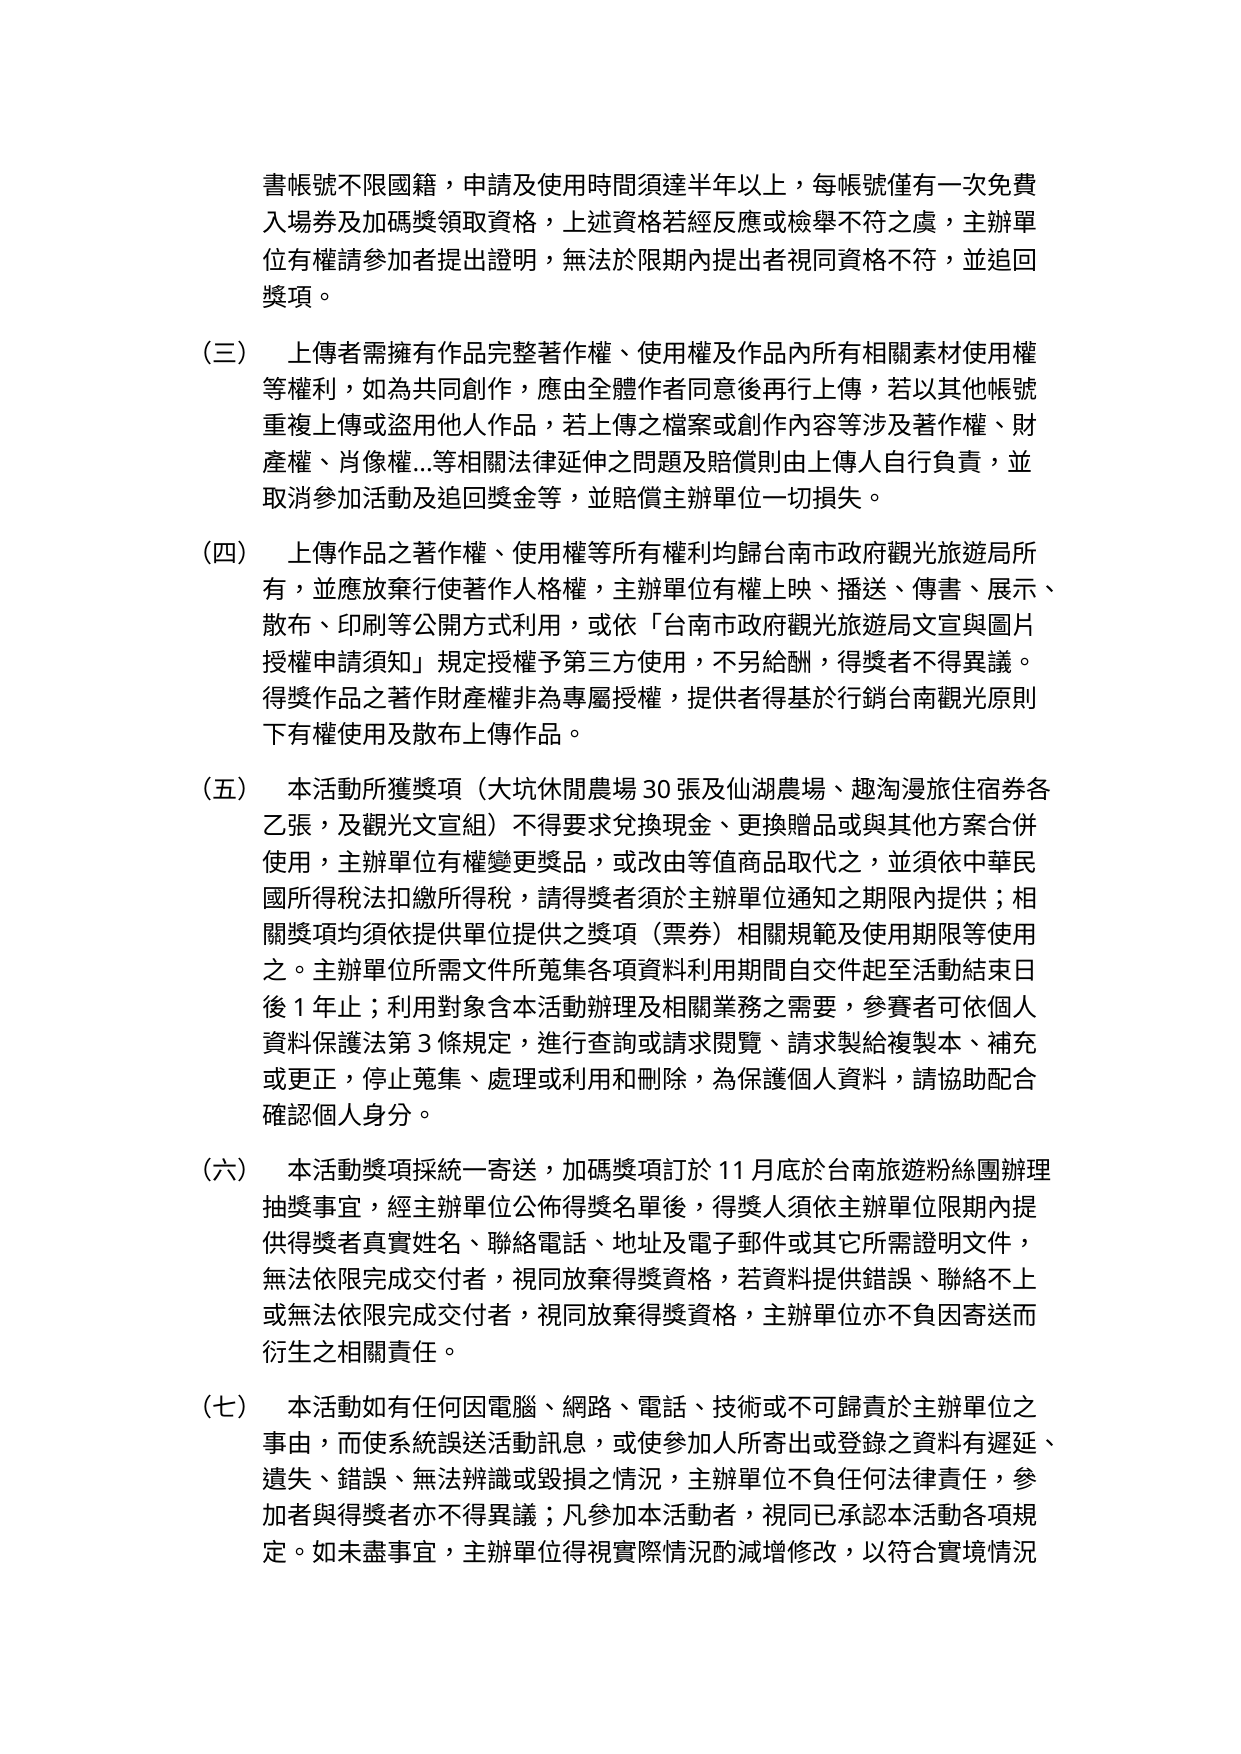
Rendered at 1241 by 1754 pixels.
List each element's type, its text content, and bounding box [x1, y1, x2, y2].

list 上傳者需擁有作品完整著作權、使用權及作品內所有相關素材使用權等權利，如為共同創作，應由全體作者同意後再行上傳，若以其他帳號重複上傳或盜用他人作品，若上傳之檔案或創作內容等涉及著作權、財產權、肖像權...等相關法律延伸之問題及賠償則由上傳人自行負責，並取消參加活動及追回獎金等，並賠償主辦單位一切損失。 [187, 333, 1053, 514]
list 本活動獎項採統一寄送，加碼獎項訂於11月底於台南旅遊粉絲團辦理抽獎事宜，經主辦單位公佈得獎名單後，得獎人須依主辦單位限期內提供得獎者真實姓名、聯絡電話、地址及電子郵件或其它所需證明文件，無法依限完成交付者，視同放棄得獎資格，若資料提供錯誤、聯絡不上或無法依限完成交付者，視同放棄得獎資格，主辦單位亦不負因寄送而衍生之相關責任。 [187, 1151, 1053, 1368]
list 上傳作品之著作權、使用權等所有權利均歸台南市政府觀光旅遊局所有，並應放棄行使著作人格權，主辦單位有權上映、播送、傳書、展示、散布、印刷等公開方式利用，或依「台南市政府觀光旅遊局文宣與圖片授權申請須知」規定授權予第三方使用，不另給酬，得獎者不得異議。得獎作品之著作財產權非為專屬授權，提供者得基於行銷台南觀光原則下有權使用及散布上傳作品。 [187, 533, 1053, 751]
list 本活動所獲獎項（大坑休閒農場30張及仙湖農場、趣淘漫旅住宿券各乙張，及觀光文宣組）不得要求兌換現金、更換贈品或與其他方案合併使用，主辦單位有權變更獎品，或改由等值商品取代之，並須依中華民國所得稅法扣繳所得稅，請得獎者須於主辦單位通知之期限內提供；相關獎項均須依提供單位提供之獎項（票券）相關規範及使用期限等使用之。主辦單位所需文件所蒐集各項資料利用期間自交件起至活動結束日後1年止；利用對象含本活動辦理及相關業務之需要，參賽者可依個人資料保護法第3條規定，進行查詢或請求閱覽、請求製給複製本、補充或更正，停止蒐集、處理或利用和刪除，為保護個人資料，請協助配合確認個人身分。 [187, 769, 1053, 1132]
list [187, 1387, 1053, 1568]
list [187, 164, 1053, 314]
